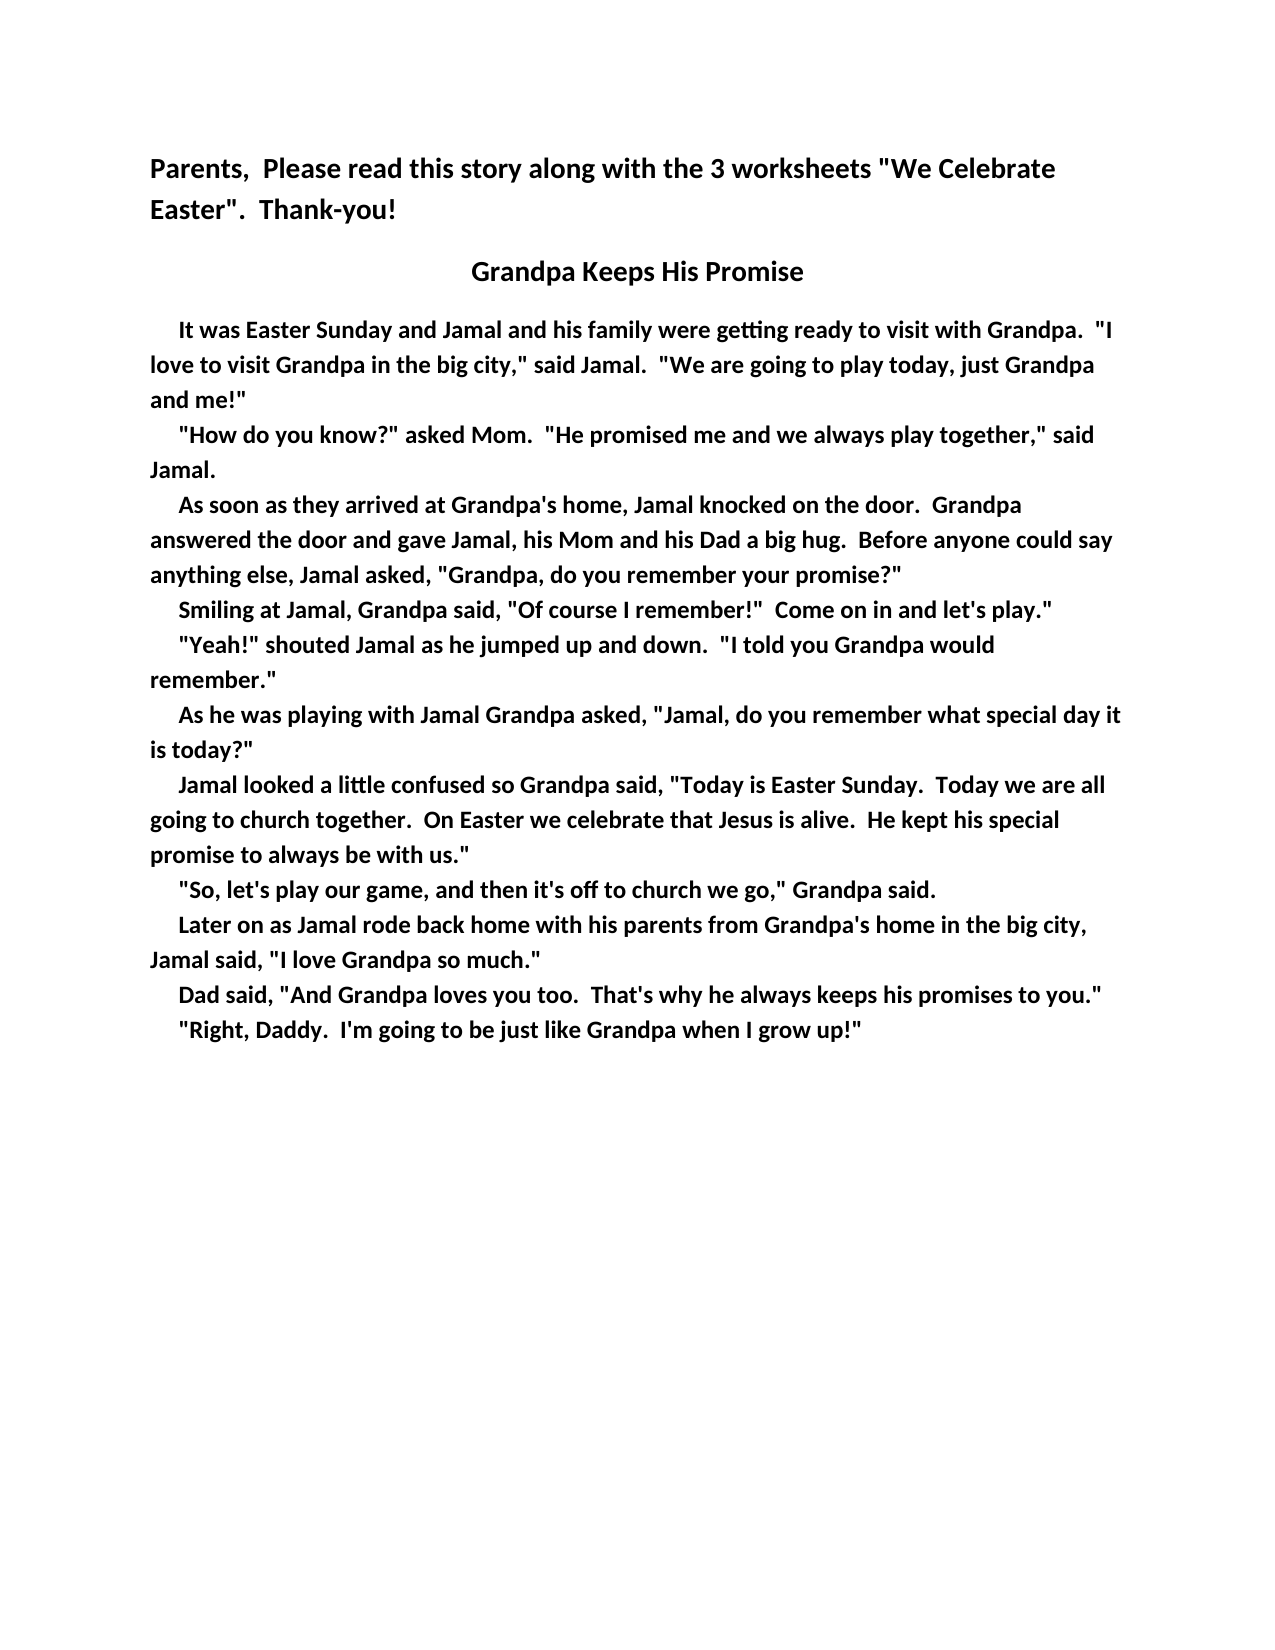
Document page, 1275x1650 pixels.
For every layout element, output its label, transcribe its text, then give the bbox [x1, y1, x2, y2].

text "So, let's play our game, and then it's off to church we go," Grandpa said. [150, 874, 1125, 905]
text Smiling at Jamal, Grandpa said, "Of course I remember!" Come on in and let's play." [150, 594, 1125, 625]
text It was Easter Sunday and Jamal and his family were getting ready to visit with Grandpa. "I love to visit Grandpa in the big city," said Jamal. "We are going to play today, just Grandpa and me!" [150, 314, 1125, 415]
text Dad said, "And Grandpa loves you too. That's why he always keeps his promises to you." [150, 979, 1125, 1010]
text Later on as Jamal rode back home with his parents from Grandpa's home in the big city, Jamal said, "I love Grandpa so much." [150, 909, 1125, 975]
text As he was playing with Jamal Grandpa asked, "Jamal, do you remember what special day it is today?" [150, 699, 1125, 765]
text "Right, Daddy. I'm going to be just like Grandpa when I grow up!" [150, 1014, 1125, 1045]
text Grandpa Keeps His Promise [150, 253, 1125, 288]
text Parents, Please read this story along with the 3 worksheets "We Celebrate Easter". Thank-you! [150, 150, 1125, 227]
text "Yeah!" shouted Jamal as he jumped up and down. "I told you Grandpa would remember." [150, 629, 1125, 695]
text As soon as they arrived at Grandpa's home, Jamal knocked on the door. Grandpa answered the door and gave Jamal, his Mom and his Dad a big hug. Before anyone could say anything else, Jamal asked, "Grandpa, do you remember your promise?" [150, 489, 1125, 590]
text "How do you know?" asked Mom. "He promised me and we always play together," said Jamal. [150, 419, 1125, 485]
text Jamal looked a little confused so Grandpa said, "Today is Easter Sunday. Today we are all going to church together. On Easter we celebrate that Jesus is alive. He kept his special promise to always be with us." [150, 769, 1125, 870]
